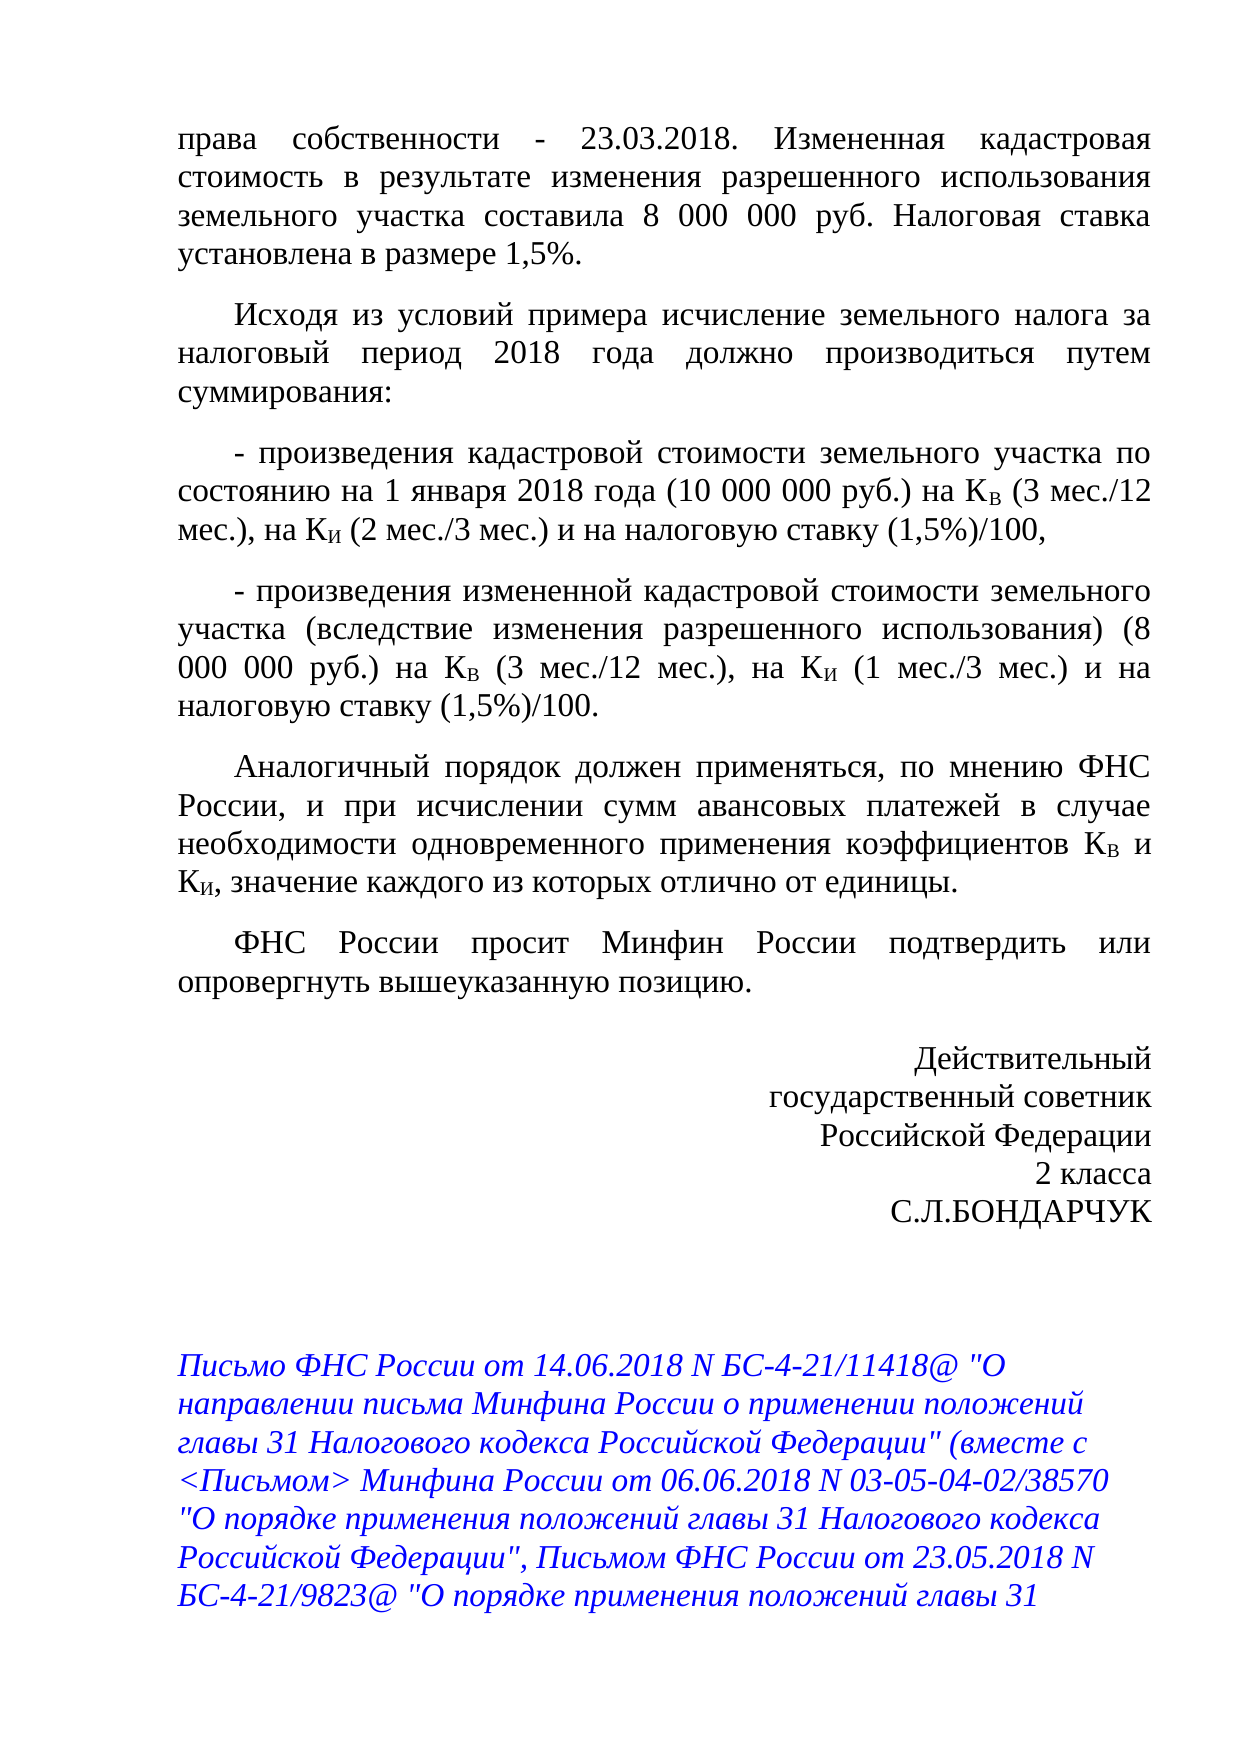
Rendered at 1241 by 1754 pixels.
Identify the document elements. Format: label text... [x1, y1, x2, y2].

text Исходя из условий примера исчисление земельного налога за налоговый период 2018 года должно производиться путем суммирования: [177, 294, 1152, 409]
text Российской Федерации [177, 1115, 1152, 1153]
text Действительный [177, 1038, 1152, 1076]
text С.Л.БОНДАРЧУК [177, 1192, 1152, 1230]
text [177, 1307, 1152, 1614]
text 2 класса [177, 1153, 1152, 1192]
text государственный советник [177, 1076, 1152, 1115]
text Аналогичный порядок должен применяться, по мнению ФНС России, и при исчислении сумм авансовых платежей в случае необходимости одновременного применения коэффициентов КВ и КИ, значение каждого из которых отлично от единицы. [177, 746, 1152, 900]
text - произведения измененной кадастровой стоимости земельного участка (вследствие изменения разрешенного использования) (8 000 000 руб.) на КВ (3 мес./12 мес.), на КИ (1 мес./3 мес.) и на налоговую ставку (1,5%)/100. [177, 570, 1152, 723]
text - произведения кадастровой стоимости земельного участка по состоянию на 1 января 2018 года (10 000 000 руб.) на КВ (3 мес./12 мес.), на КИ (2 мес./3 мес.) и на налоговую ставку (1,5%)/100, [177, 432, 1152, 547]
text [177, 118, 1152, 271]
text ФНС России просит Минфин России подтвердить или опровергнуть вышеуказанную позицию. [177, 923, 1152, 999]
